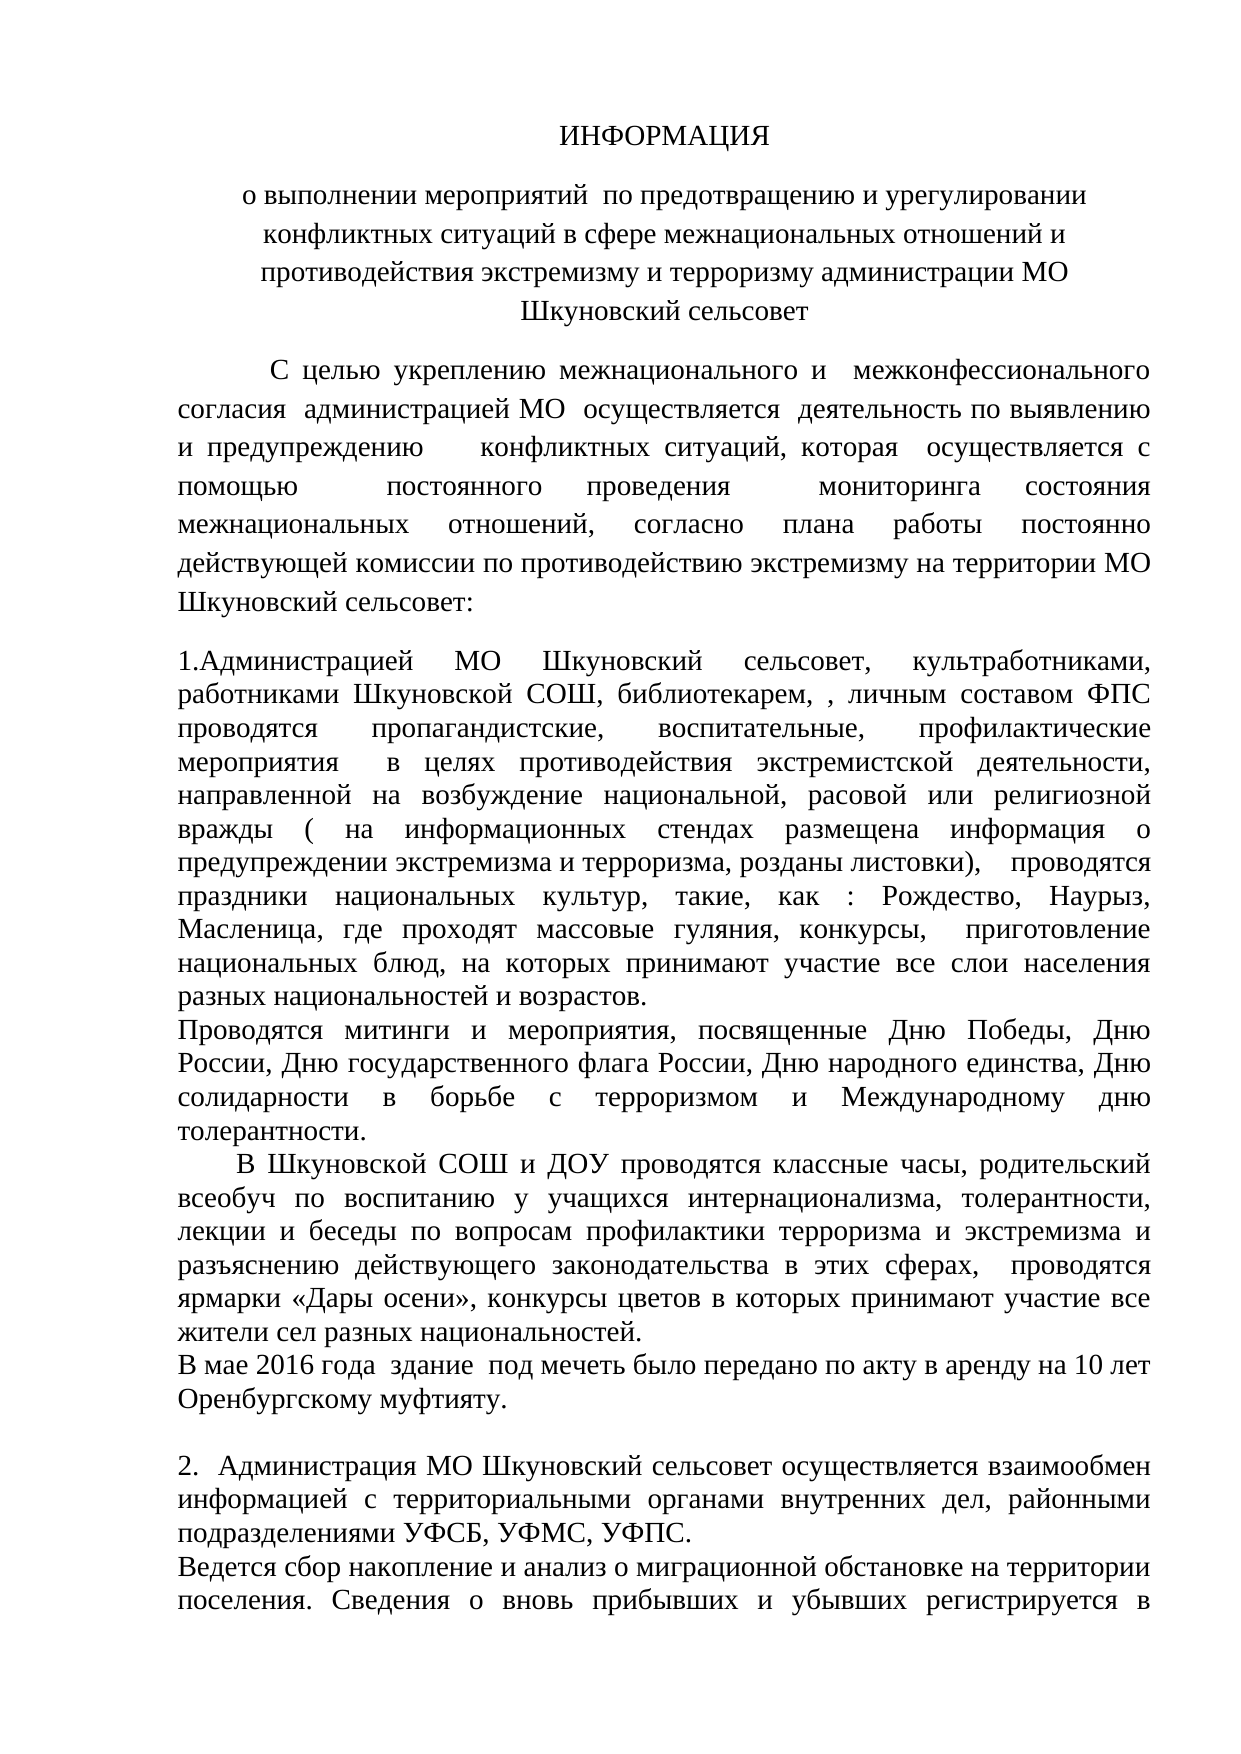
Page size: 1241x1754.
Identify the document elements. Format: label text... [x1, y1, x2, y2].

text В Шкуновской СОШ и ДОУ проводятся классные часы, родительский всеобуч по воспитанию у учащихся интернационализма, толерантности, лекции и беседы по вопросам профилактики терроризма и экстремизма и разъяснению действующего законодательства в этих сферах, проводятся ярмарки «Дары осени», конкурсы цветов в которых принимают участие все жители сел разных национальностей. [177, 1146, 1152, 1347]
text 2. Администрация МО Шкуновский сельсовет осуществляется взаимообмен информацией с территориальными органами внутренних дел, районными подразделениями УФСБ, УФМС, УФПС. [177, 1448, 1152, 1549]
text В мае 2016 года здание под мечеть было передано по акту в аренду на 10 лет Оренбургскому муфтияту. [177, 1347, 1152, 1414]
text Проводятся митинги и мероприятия, посвященные Дню Победы, Дню России, Дню государственного флага России, Дню народного единства, Дню солидарности в борьбе с терроризмом и Международному дню толерантности. [177, 1012, 1152, 1146]
text ИНФОРМАЦИЯ [177, 118, 1152, 152]
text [177, 1549, 1152, 1616]
text С целью укреплению межнационального и межконфессионального согласия администрацией МО осуществляется деятельность по выявлению и предупреждению конфликтных ситуаций, которая осуществляется с помощью постоянного проведения мониторинга состояния межнациональных отношений, согласно плана работы постоянно действующей комиссии по противодействию экстремизму на территории МО Шкуновский сельсовет: [177, 352, 1152, 617]
text о выполнении мероприятий по предотвращению и урегулировании конфликтных ситуаций в сфере межнациональных отношений и противодействия экстремизму и терроризму администрации МО Шкуновский сельсовет [177, 177, 1152, 327]
text 1.Администрацией МО Шкуновский сельсовет, культработниками, работниками Шкуновской СОШ, библиотекарем, , личным составом ФПС проводятся пропагандистские, воспитательные, профилактические мероприятия в целях противодействия экстремистской деятельности, направленной на возбуждение национальной, расовой или религиозной вражды ( на информационных стендах размещена информация о предупреждении экстремизма и терроризма, розданы листовки), проводятся праздники национальных культур, такие, как : Рождество, Наурыз, Масленица, где проходят массовые гуляния, конкурсы, приготовление национальных блюд, на которых принимают участие все слои населения разных национальностей и возрастов. [177, 643, 1152, 1012]
